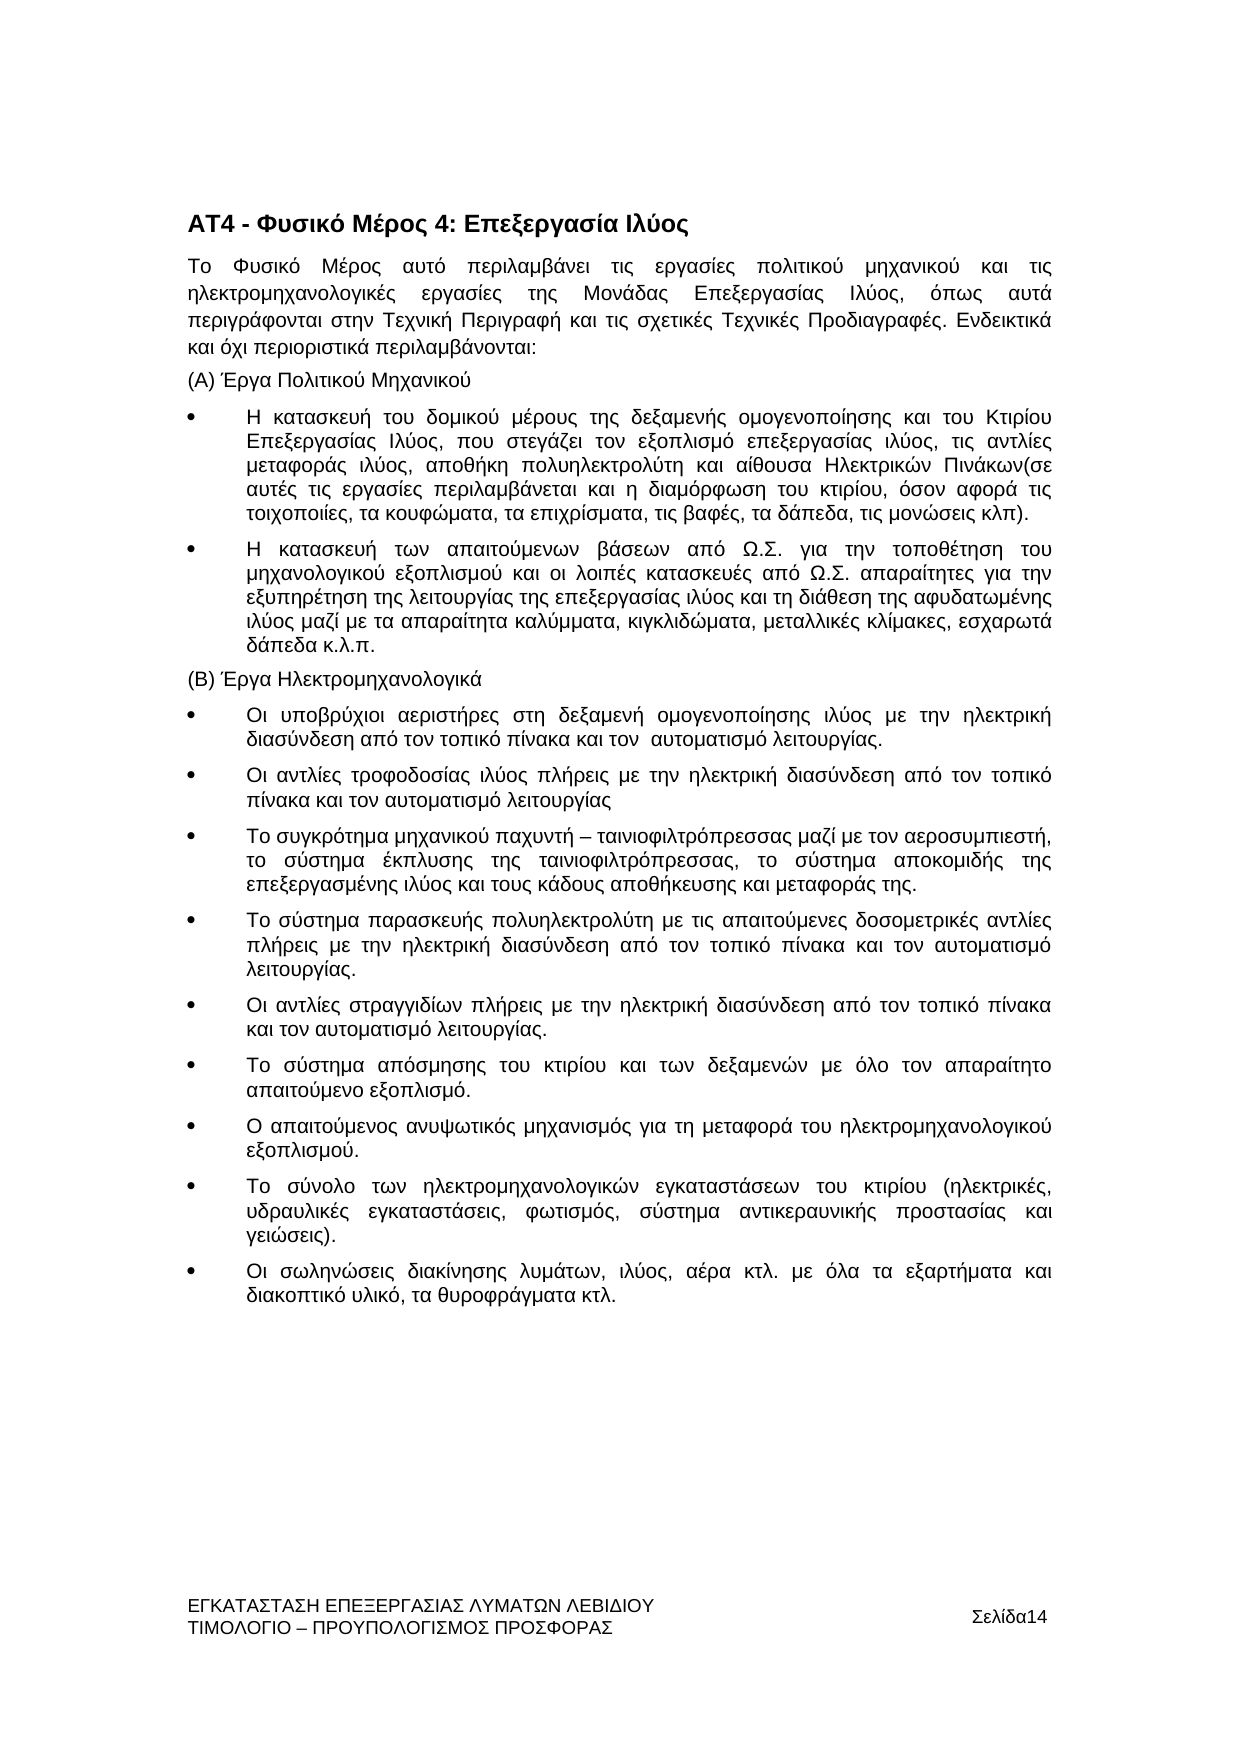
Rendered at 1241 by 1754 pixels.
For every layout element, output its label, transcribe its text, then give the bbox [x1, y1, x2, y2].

list Το σύστημα παρασκευής πολυηλεκτρολύτη με τις απαιτούμενες δοσομετρικές αντλίες πλήρεις με την ηλεκτρική διασύνδεση από τον τοπικό πίνακα και τον αυτοματισμό λειτουργίας. [187, 908, 1053, 980]
list Οι αντλίες στραγγιδίων πλήρεις με την ηλεκτρική διασύνδεση από τον τοπικό πίνακα και τον αυτοματισμό λειτουργίας. [187, 993, 1053, 1041]
list Ο απαιτούμενος ανυψωτικός μηχανισμός για τη μεταφορά του ηλεκτρομηχανολογικού εξοπλισμού. [187, 1114, 1053, 1162]
list Το συγκρότημα μηχανικού παχυντή – ταινιοφιλτρόπρεσσας μαζί με τον αεροσυμπιεστή, το σύστημα έκπλυσης της ταινιοφιλτρόπρεσσας, το σύστημα αποκομιδής της επεξεργασμένης ιλύος και τους κάδους αποθήκευσης και μεταφοράς της. [187, 824, 1053, 896]
text Το Φυσικό Μέρος αυτό περιλαμβάνει τις εργασίες πολιτικού μηχανικού και τις ηλεκτρομηχανολογικές εργασίες της Μονάδας Επεξεργασίας Ιλύος, όπως αυτά περιγράφονται στην Τεχνική Περιγραφή και τις σχετικές Τεχνικές Προδιαγραφές. Ενδεικτικά και όχι περιοριστικά περιλαμβάνονται: [187, 251, 1053, 359]
list Οι υποβρύχιοι αεριστήρες στη δεξαμενή ομογενοποίησης ιλύος με την ηλεκτρική διασύνδεση από τον τοπικό πίνακα και τον αυτοματισμό λειτουργίας. [187, 703, 1053, 751]
subtitle ΑΤ4 - Φυσικό Μέρος 4: Επεξεργασία Ιλύος [187, 209, 1053, 238]
list Οι αντλίες τροφοδοσίας ιλύος πλήρεις με την ηλεκτρική διασύνδεση από τον τοπικό πίνακα και τον αυτοματισμό λειτουργίας [187, 763, 1053, 811]
list Οι σωληνώσεις διακίνησης λυμάτων, ιλύος, αέρα κτλ. με όλα τα εξαρτήματα και διακοπτικό υλικό, τα θυροφράγματα κτλ. [187, 1259, 1053, 1307]
list Η κατασκευή των απαιτούμενων βάσεων από Ω.Σ. για την τοποθέτηση του μηχανολογικού εξοπλισμού και οι λοιπές κατασκευές από Ω.Σ. απαραίτητες για την εξυπηρέτηση της λειτουργίας της επεξεργασίας ιλύος και τη διάθεση της αφυδατωμένης ιλύος μαζί με τα απαραίτητα καλύμματα, κιγκλιδώματα, μεταλλικές κλίμακες, εσχαρωτά δάπεδα κ.λ.π. [187, 537, 1053, 657]
list Το σύνολο των ηλεκτρομηχανολογικών εγκαταστάσεων του κτιρίου (ηλεκτρικές, υδραυλικές εγκαταστάσεις, φωτισμός, σύστημα αντικεραυνικής προστασίας και γειώσεις). [187, 1174, 1053, 1246]
list (Β) Έργα Ηλεκτρομηχανολογικά [187, 663, 1053, 690]
text (Α) Έργα Πολιτικού Μηχανικού [187, 365, 1053, 392]
list Το σύστημα απόσμησης του κτιρίου και των δεξαμενών με όλο τον απαραίτητο απαιτούμενο εξοπλισμό. [187, 1053, 1053, 1101]
list Η κατασκευή του δομικού μέρους της δεξαμενής ομογενοποίησης και του Κτιρίου Επεξεργασίας Ιλύος, που στεγάζει τον εξοπλισμό επεξεργασίας ιλύος, τις αντλίες μεταφοράς ιλύος, αποθήκη πολυηλεκτρολύτη και αίθουσα Ηλεκτρικών Πινάκων(σε αυτές τις εργασίες περιλαμβάνεται και η διαμόρφωση του κτιρίου, όσον αφορά τις τοιχοποιίες, τα κουφώματα, τα επιχρίσματα, τις βαφές, τα δάπεδα, τις μονώσεις κλπ). [187, 405, 1053, 524]
